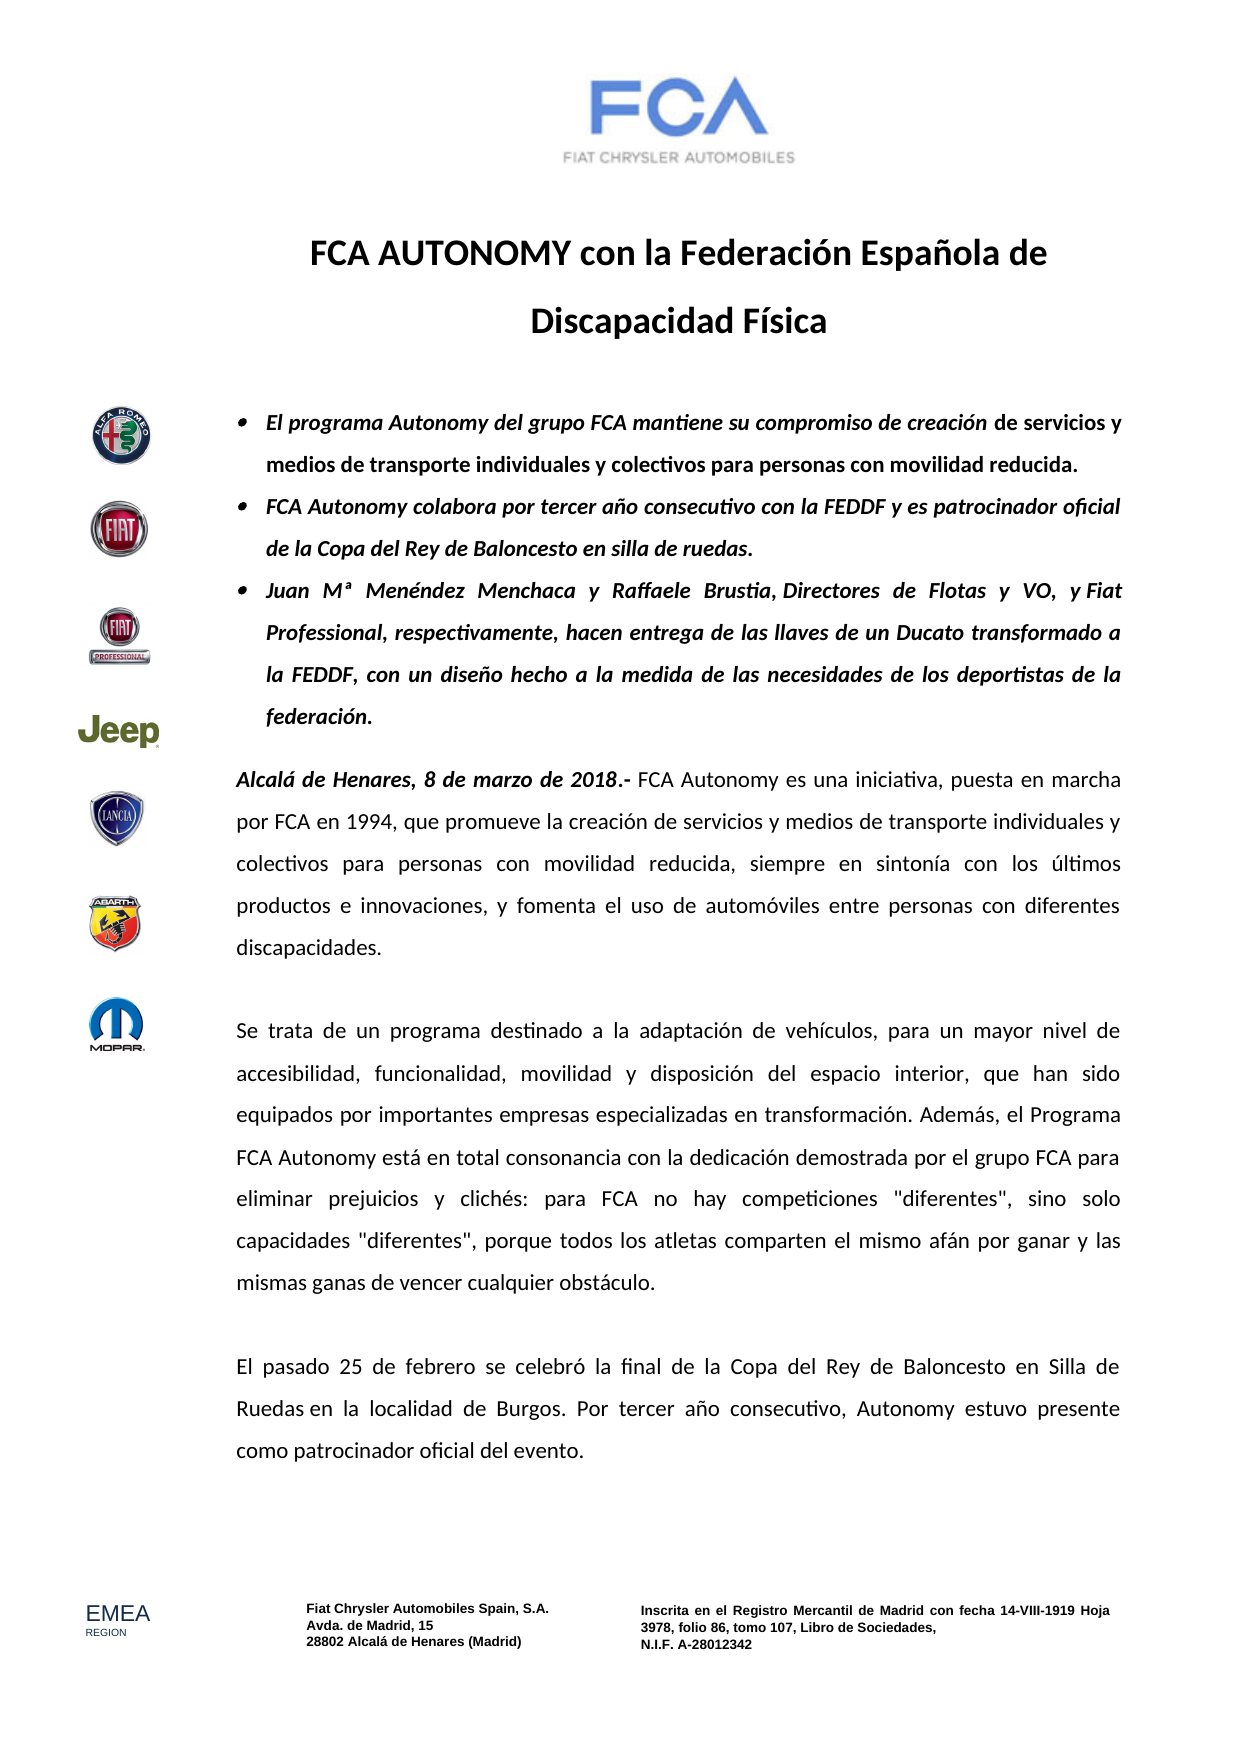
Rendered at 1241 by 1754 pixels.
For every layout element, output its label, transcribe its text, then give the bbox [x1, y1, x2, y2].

picture [78, 715, 159, 748]
list Juan Mª Menéndez Menchaca y Raffaele Brustia, Directores de Flotas y VO, y Fiat Professional, respectivamente, hacen entrega de las llaves de un Ducato transformado a la FEDDF, con un diseño hecho a la medida de las necesidades de los deportistas de la federación. [236, 576, 1122, 730]
list FCA Autonomy colabora por tercer año consecutivo con la FEDDF y es patrocinador oficial de la Copa del Rey de Baloncesto en silla de ruedas. [236, 492, 1122, 562]
text El pasado 25 de febrero se celebró la final de la Copa del Rey de Baloncesto en Silla de Ruedas en la localidad de Burgos. Por tercer año consecutivo, Autonomy estuvo presente como patrocinador oficial del evento. [236, 1352, 1122, 1464]
picture [84, 603, 155, 668]
picture [89, 997, 145, 1051]
picture [87, 401, 155, 469]
picture [89, 499, 148, 559]
picture [87, 790, 147, 848]
text FCA AUTONOMY con la Federación Española de Discapacidad Física [236, 229, 1122, 343]
picture [86, 891, 145, 954]
list El programa Autonomy del grupo FCA mantiene su compromiso de creación de servicios y medios de transporte individuales y colectivos para personas con movilidad reducida. [236, 408, 1122, 478]
text Alcalá de Henares, 8 de marzo de 2018.- FCA Autonomy es una iniciativa, puesta en marcha por FCA en 1994, que promueve la creación de servicios y medios de transporte individuales y colectivos para personas con movilidad reducida, siempre en sintonía con los últimos productos e innovaciones, y fomenta el uso de automóviles entre personas con diferentes discapacidades. [236, 765, 1122, 961]
text Se trata de un programa destinado a la adaptación de vehículos, para un mayor nivel de accesibilidad, funcionalidad, movilidad y disposición del espacio interior, que han sido equipados por importantes empresas especializadas en transformación. Además, el Programa FCA Autonomy está en total consonancia con la dedicación demostrada por el grupo FCA para eliminar prejuicios y clichés: para FCA no hay competiciones "diferentes", sino solo capacidades "diferentes", porque todos los atletas comparten el mismo afán por ganar y las mismas ganas de vencer cualquier obstáculo. [236, 1017, 1122, 1297]
picture [562, 73, 797, 165]
